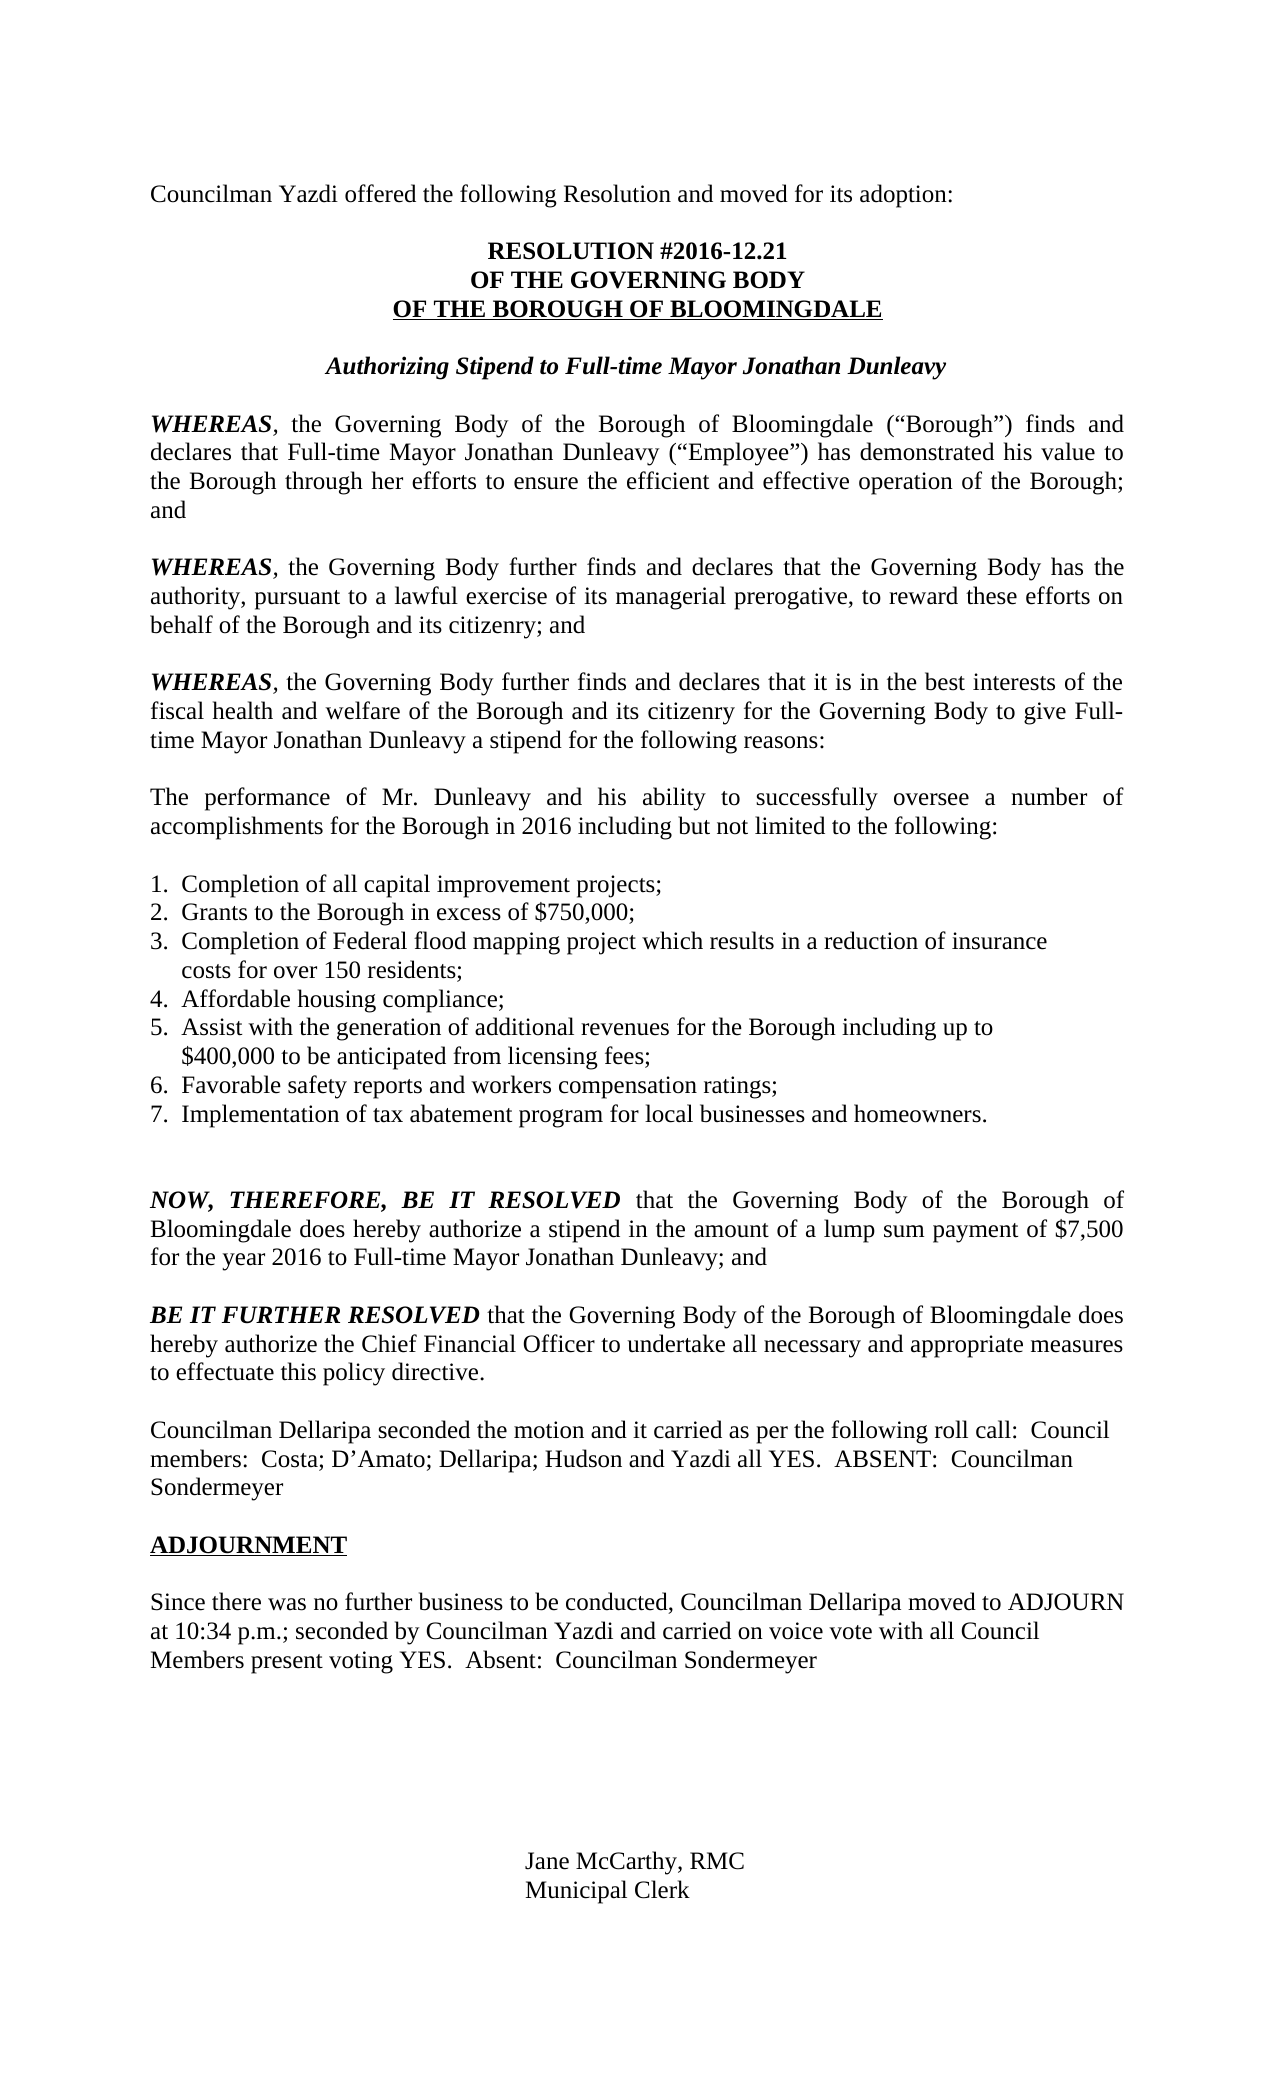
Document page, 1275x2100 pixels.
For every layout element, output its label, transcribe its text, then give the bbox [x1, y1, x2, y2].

text BE IT FURTHER RESOLVED that the Governing Body of the Borough of Bloomingdale does hereby authorize the Chief Financial Officer to undertake all necessary and appropriate measures to effectuate this policy directive. [150, 1300, 1125, 1386]
text WHEREAS, the Governing Body further finds and declares that the Governing Body has the authority, pursuant to a lawful exercise of its managerial prerogative, to reward these efforts on behalf of the Borough and its citizenry; and [150, 552, 1125, 639]
text 1. Completion of all capital improvement projects; [150, 869, 1125, 897]
text 5. Assist with the generation of additional revenues for the Borough including up to [150, 1012, 1125, 1041]
text Since there was no further business to be conducted, Councilman Dellaripa moved to ADJOURN at 10:34 p.m.; seconded by Councilman Yazdi and carried on voice vote with all Council Members present voting YES. Absent: Councilman Sondermeyer [150, 1587, 1125, 1674]
text 2. Grants to the Borough in excess of $750,000; [150, 897, 1125, 926]
text Authorizing Stipend to Full-time Mayor Jonathan Dunleavy [150, 351, 1125, 380]
text 7. Implementation of tax abatement program for local businesses and homeowners. [150, 1099, 1125, 1127]
text costs for over 150 residents; [150, 955, 1125, 984]
text OF THE GOVERNING BODY [150, 265, 1125, 294]
text WHEREAS, the Governing Body of the Borough of Bloomingdale (“Borough”) finds and declares that Full-time Mayor Jonathan Dunleavy (“Employee”) has demonstrated his value to the Borough through her efforts to ensure the efficient and effective operation of the Borough; and [150, 409, 1125, 524]
text 4. Affordable housing compliance; [150, 984, 1125, 1012]
text $400,000 to be anticipated from licensing fees; [150, 1041, 1125, 1070]
text OF THE BOROUGH OF BLOOMINGDALE [150, 294, 1125, 322]
text 3. Completion of Federal flood mapping project which results in a reduction of insurance [150, 926, 1125, 955]
text 6. Favorable safety reports and workers compensation ratings; [150, 1070, 1125, 1099]
text Councilman Yazdi offered the following Resolution and moved for its adoption: [150, 179, 1125, 207]
text Municipal Clerk [150, 1875, 1125, 1904]
text Jane McCarthy, RMC [150, 1846, 1125, 1875]
text WHEREAS, the Governing Body further finds and declares that it is in the best interests of the fiscal health and welfare of the Borough and its citizenry for the Governing Body to give Full-time Mayor Jonathan Dunleavy a stipend for the following reasons: [150, 667, 1125, 754]
text RESOLUTION #2016-12.21 [150, 236, 1125, 265]
text NOW, THEREFORE, BE IT RESOLVED that the Governing Body of the Borough of Bloomingdale does hereby authorize a stipend in the amount of a lump sum payment of $7,500 for the year 2016 to Full-time Mayor Jonathan Dunleavy; and [150, 1185, 1125, 1271]
text Councilman Dellaripa seconded the motion and it carried as per the following roll call: Council members: Costa; D’Amato; Dellaripa; Hudson and Yazdi all YES. ABSENT: Councilman Sondermeyer [150, 1415, 1125, 1501]
text ADJOURNMENT [150, 1530, 1125, 1559]
text The performance of Mr. Dunleavy and his ability to successfully oversee a number of accomplishments for the Borough in 2016 including but not limited to the following: [150, 782, 1125, 840]
